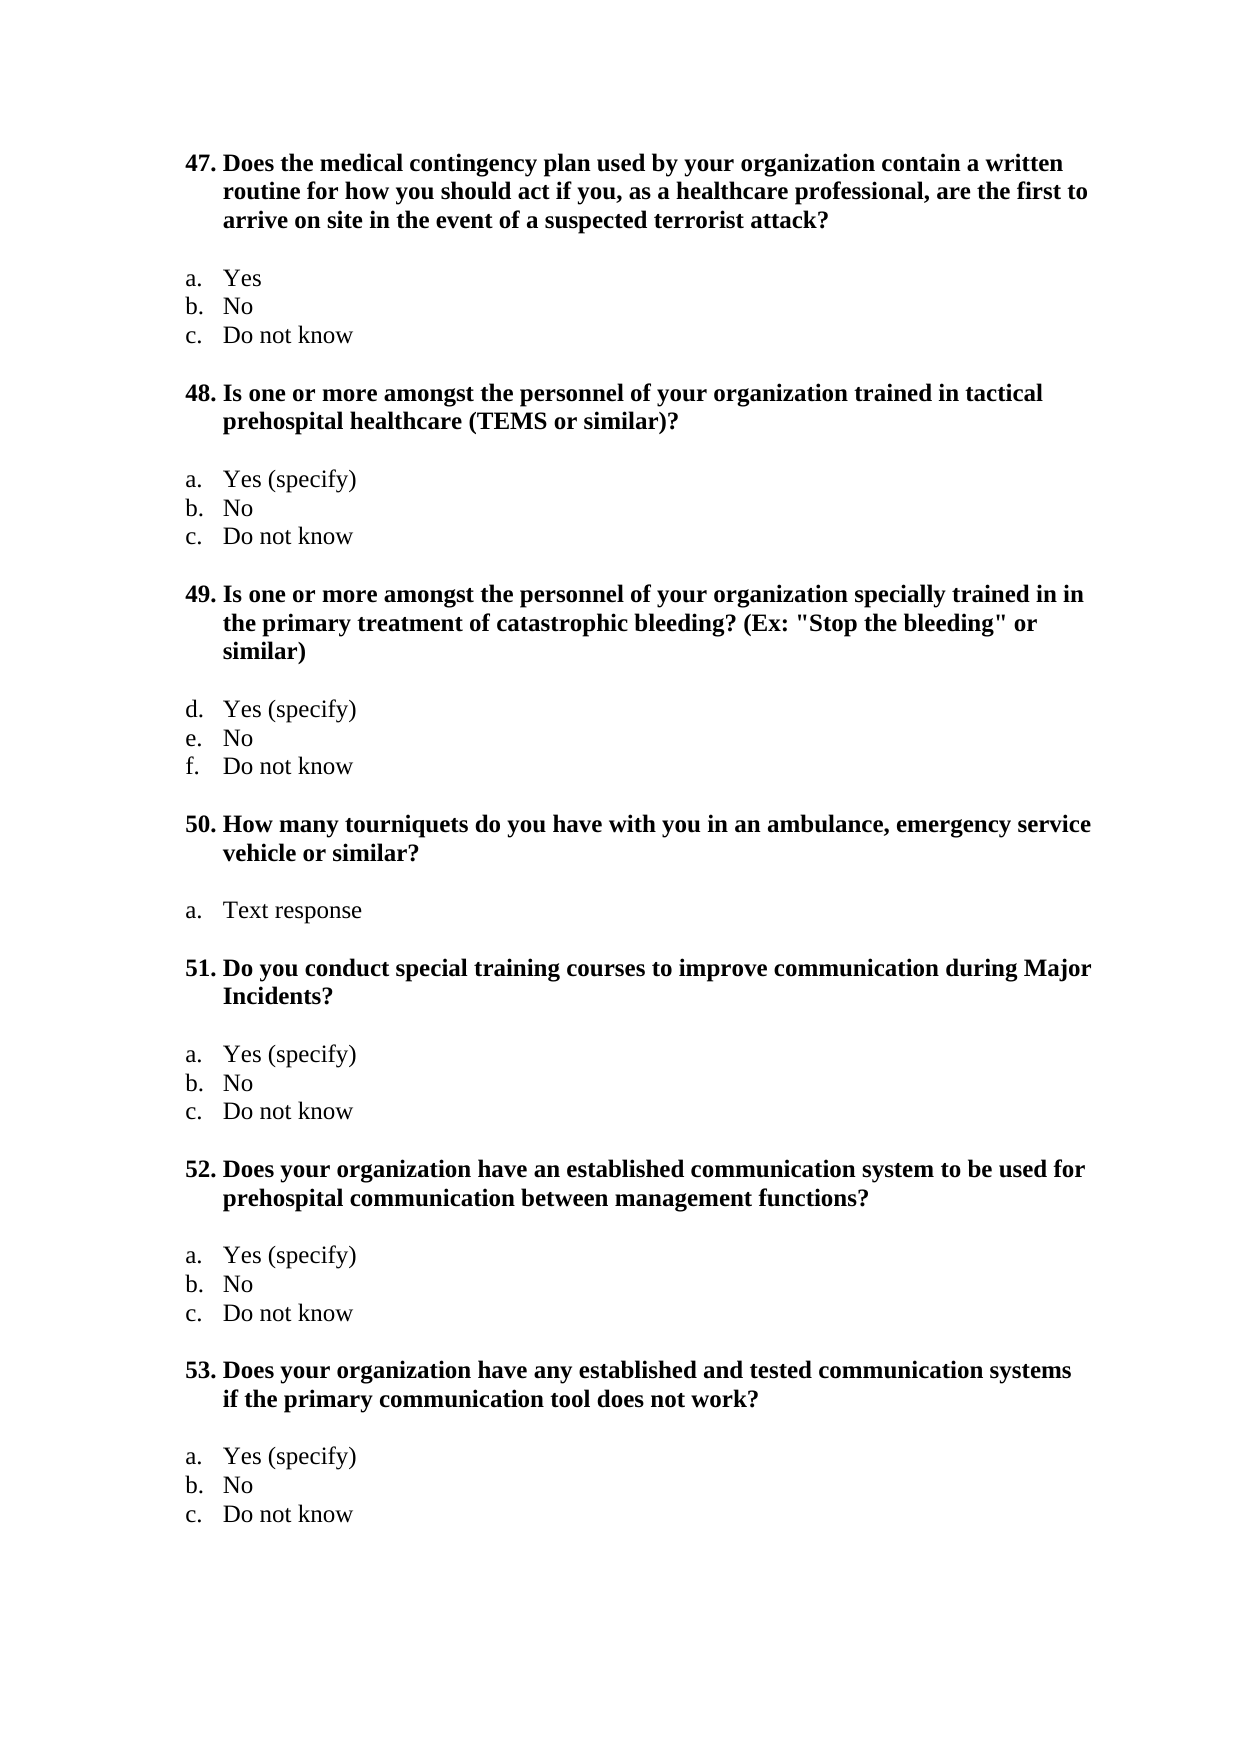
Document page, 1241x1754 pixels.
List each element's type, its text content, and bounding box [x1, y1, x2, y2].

list Yes (specify) [185, 694, 1093, 723]
list Is one or more amongst the personnel of your organization specially trained in in the primary treatment of catastrophic bleeding? (Ex: "Stop the bleeding" or similar) [185, 579, 1093, 665]
list Is one or more amongst the personnel of your organization trained in tactical prehospital healthcare (TEMS or similar)? [185, 378, 1093, 435]
list Do not know [185, 1499, 1093, 1528]
list No [185, 1269, 1093, 1298]
list Does the medical contingency plan used by your organization contain a written routine for how you should act if you, as a healthcare professional, are the first to arrive on site in the event of a suspected terrorist attack? [185, 148, 1093, 234]
list No [185, 493, 1093, 521]
list Do not know [185, 751, 1093, 780]
list Yes (specify) [185, 1441, 1093, 1470]
list No [185, 291, 1093, 320]
list Do not know [185, 521, 1093, 550]
list Do not know [185, 320, 1093, 349]
list Does your organization have an established communication system to be used for prehospital communication between management functions? [185, 1154, 1093, 1211]
list Yes [185, 263, 1093, 291]
list No [185, 1470, 1093, 1499]
list Do not know [185, 1096, 1093, 1125]
list How many tourniquets do you have with you in an ambulance, emergency service vehicle or similar? [185, 809, 1093, 866]
list Do not know [185, 1298, 1093, 1326]
list Yes (specify) [185, 1240, 1093, 1269]
list Text response [185, 895, 1093, 924]
list Does your organization have any established and tested communication systems if the primary communication tool does not work? [185, 1355, 1093, 1413]
list Do you conduct special training courses to improve communication during Major Incidents? [185, 953, 1093, 1010]
list Yes (specify) [185, 1039, 1093, 1068]
list Yes (specify) [185, 464, 1093, 493]
list No [185, 723, 1093, 751]
list No [185, 1068, 1093, 1096]
